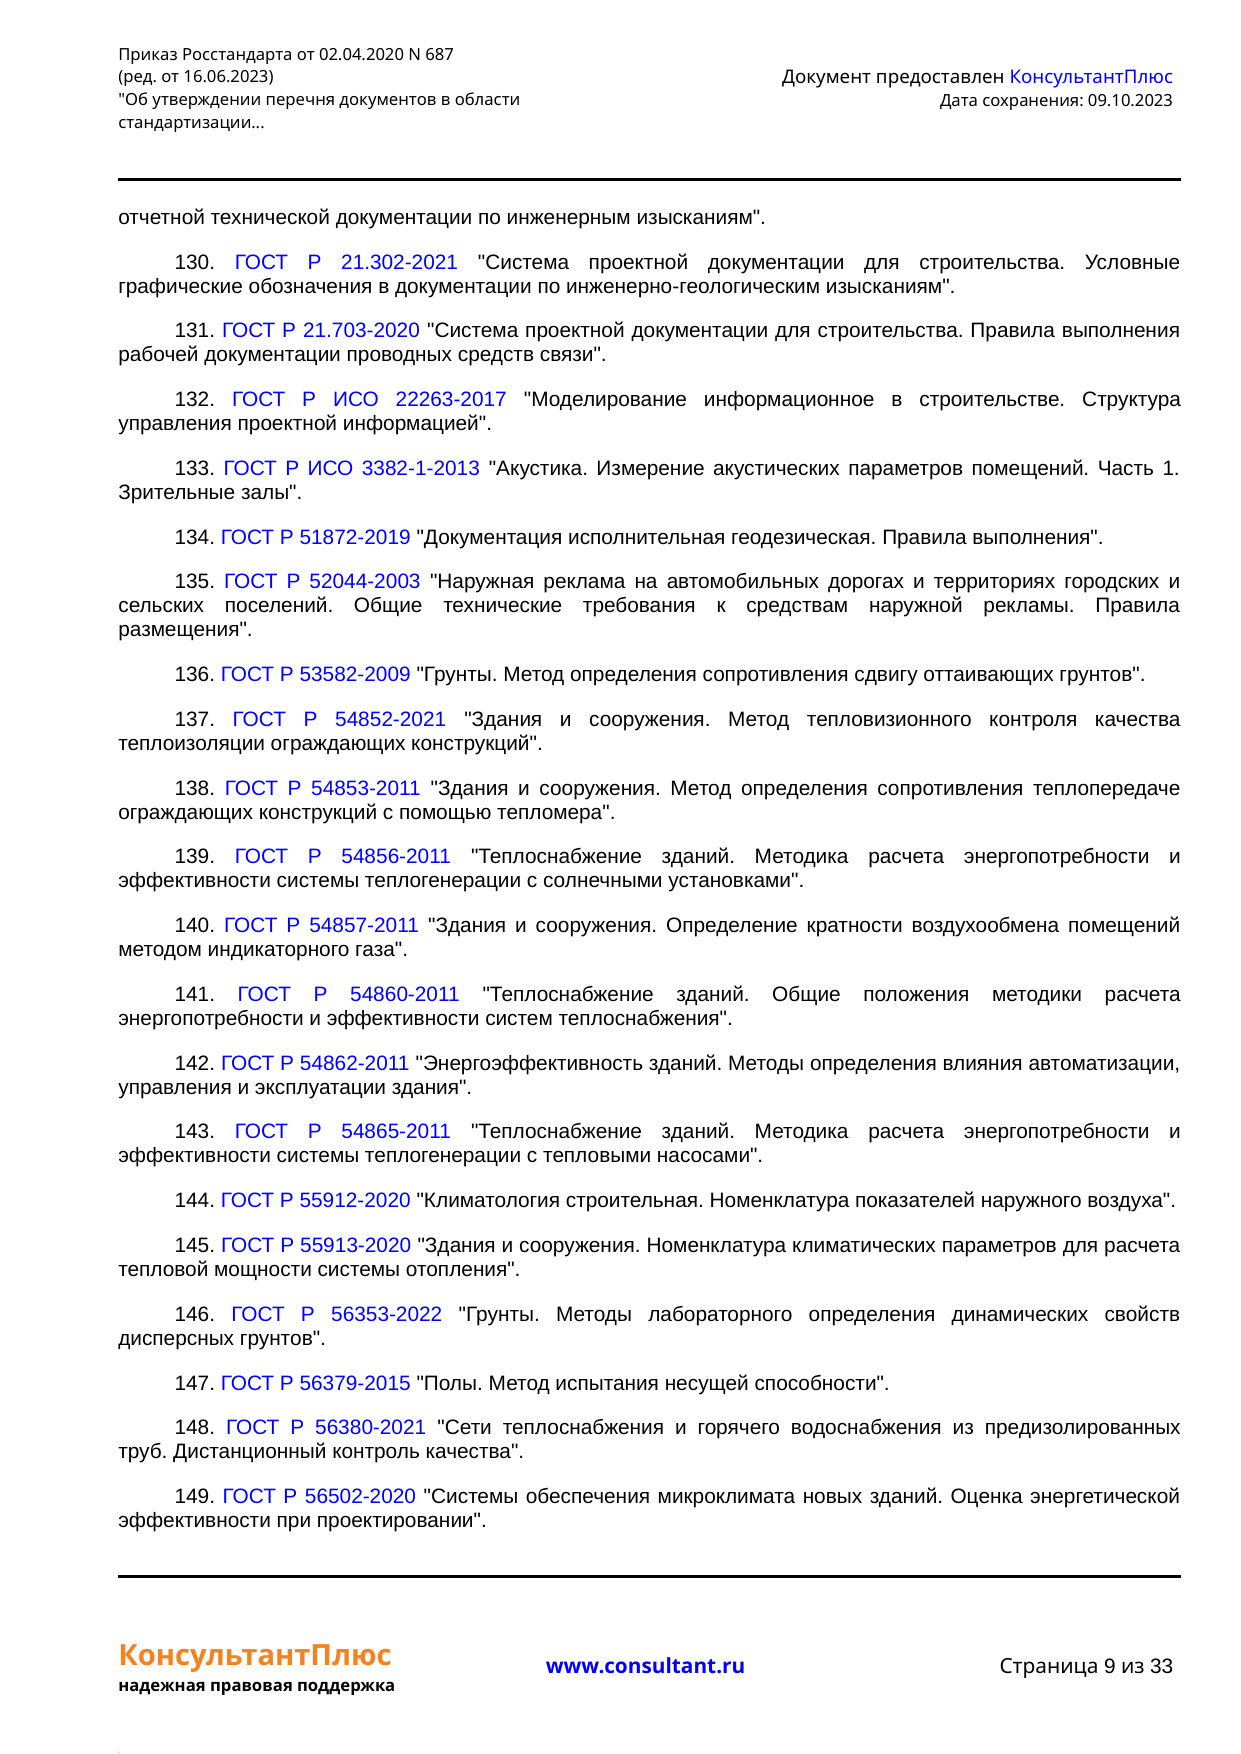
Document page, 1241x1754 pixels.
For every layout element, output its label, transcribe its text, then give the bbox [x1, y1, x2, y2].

text 142. ГОСТ Р 54862-2011 "Энергоэффективность зданий. Методы определения влияния автоматизации, управления и эксплуатации здания". [118, 1051, 1181, 1098]
text 140. ГОСТ Р 54857-2011 "Здания и сооружения. Определение кратности воздухообмена помещений методом индикаторного газа". [118, 913, 1181, 961]
text 148. ГОСТ Р 56380-2021 "Сети теплоснабжения и горячего водоснабжения из предизолированных труб. Дистанционный контроль качества". [118, 1415, 1181, 1463]
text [118, 205, 1181, 229]
text 135. ГОСТ Р 52044-2003 "Наружная реклама на автомобильных дорогах и территориях городских и сельских поселений. Общие технические требования к средствам наружной рекламы. Правила размещения". [118, 569, 1181, 641]
text 146. ГОСТ Р 56353-2022 "Грунты. Методы лабораторного определения динамических свойств дисперсных грунтов". [118, 1302, 1181, 1349]
text 134. ГОСТ Р 51872-2019 "Документация исполнительная геодезическая. Правила выполнения". [118, 524, 1181, 548]
text 132. ГОСТ Р ИСО 22263-2017 "Моделирование информационное в строительстве. Структура управления проектной информацией". [118, 387, 1181, 435]
text 147. ГОСТ Р 56379-2015 "Полы. Метод испытания несущей способности". [118, 1370, 1181, 1394]
text 145. ГОСТ Р 55913-2020 "Здания и сооружения. Номенклатура климатических параметров для расчета тепловой мощности системы отопления". [118, 1233, 1181, 1281]
text 141. ГОСТ Р 54860-2011 "Теплоснабжение зданий. Общие положения методики расчета энергопотребности и эффективности систем теплоснабжения". [118, 982, 1181, 1030]
text 139. ГОСТ Р 54856-2011 "Теплоснабжение зданий. Методика расчета энергопотребности и эффективности системы теплогенерации с солнечными установками". [118, 844, 1181, 892]
text 149. ГОСТ Р 56502-2020 "Системы обеспечения микроклимата новых зданий. Оценка энергетической эффективности при проектировании". [118, 1484, 1181, 1532]
text 136. ГОСТ Р 53582-2009 "Грунты. Метод определения сопротивления сдвигу оттаивающих грунтов". [118, 662, 1181, 686]
text 133. ГОСТ Р ИСО 3382-1-2013 "Акустика. Измерение акустических параметров помещений. Часть 1. Зрительные залы". [118, 456, 1181, 504]
text 130. ГОСТ Р 21.302-2021 "Система проектной документации для строительства. Условные графические обозначения в документации по инженерно-геологическим изысканиям". [118, 249, 1181, 297]
text 144. ГОСТ Р 55912-2020 "Климатология строительная. Номенклатура показателей наружного воздуха". [118, 1188, 1181, 1212]
text 143. ГОСТ Р 54865-2011 "Теплоснабжение зданий. Методика расчета энергопотребности и эффективности системы теплогенерации с тепловыми насосами". [118, 1119, 1181, 1167]
text 137. ГОСТ Р 54852-2021 "Здания и сооружения. Метод тепловизионного контроля качества теплоизоляции ограждающих конструкций". [118, 707, 1181, 755]
text 138. ГОСТ Р 54853-2011 "Здания и сооружения. Метод определения сопротивления теплопередаче ограждающих конструкций с помощью тепломера". [118, 776, 1181, 823]
text 131. ГОСТ Р 21.703-2020 "Система проектной документации для строительства. Правила выполнения рабочей документации проводных средств связи". [118, 318, 1181, 366]
